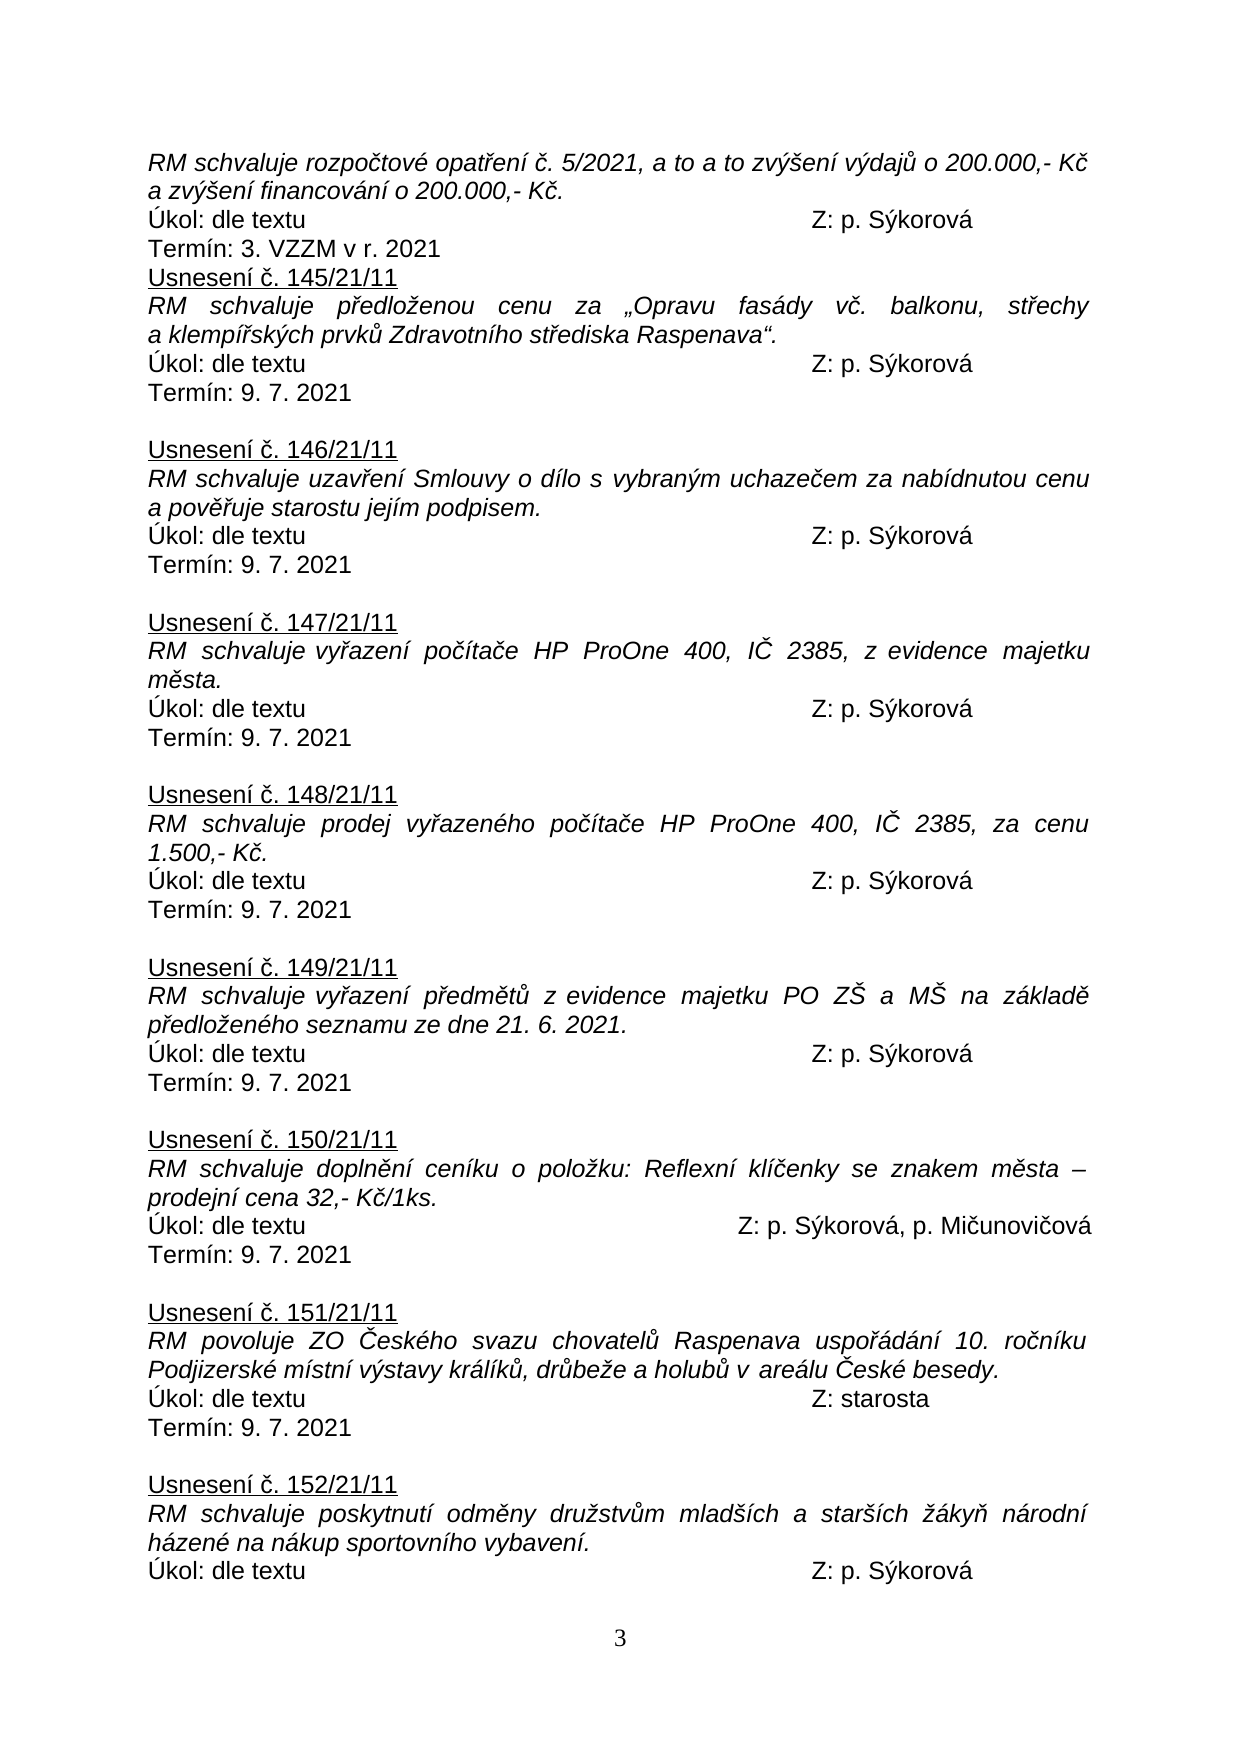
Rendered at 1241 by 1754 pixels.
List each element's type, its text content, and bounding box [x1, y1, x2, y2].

text Úkol: dle textu Z: p. Sýkorová [148, 349, 1093, 378]
text Úkol: dle textu Z: p. Sýkorová [148, 205, 1093, 234]
text Úkol: dle textu Z: p. Sýkorová [148, 521, 1093, 550]
text RM schvaluje doplnění ceníku o položku: Reflexní klíčenky se znakem města – prodejní cena 32,- Kč/1ks. [148, 1154, 1090, 1211]
text Usnesení č. 146/21/11 [148, 435, 1090, 464]
text Usnesení č. 149/21/11 [148, 953, 1090, 981]
text Termín: 9. 7. 2021 [148, 1240, 1090, 1269]
text Termín: 9. 7. 2021 [148, 550, 1090, 579]
text Usnesení č. 151/21/11 [148, 1298, 1090, 1326]
text RM schvaluje vyřazení předmětů z evidence majetku PO ZŠ a MŠ na základě předloženého seznamu ze dne 21. 6. 2021. [148, 981, 1093, 1039]
text Usnesení č. 145/21/11 [148, 263, 1090, 291]
text Úkol: dle textu Z: p. Sýkorová, p. Mičunovičová [148, 1211, 1093, 1240]
text Usnesení č. 150/21/11 [148, 1125, 1090, 1154]
text Termín: 9. 7. 2021 [148, 378, 1090, 406]
text RM povoluje ZO Českého svazu chovatelů Raspenava uspořádání 10. ročníku Podjizerské místní výstavy králíků, drůbeže a holubů v areálu České besedy. [148, 1326, 1090, 1384]
text RM schvaluje uzavření Smlouvy o dílo s vybraným uchazečem za nabídnutou cenu a pověřuje starostu jejím podpisem. [148, 464, 1093, 521]
text Úkol: dle textu Z: starosta [148, 1384, 1093, 1413]
text RM schvaluje vyřazení počítače HP ProOne 400, IČ 2385, z evidence majetku města. [148, 636, 1093, 694]
text RM schvaluje prodej vyřazeného počítače HP ProOne 400, IČ 2385, za cenu 1.500,- Kč. [148, 809, 1093, 866]
text Termín: 9. 7. 2021 [148, 1413, 1090, 1441]
text Termín: 9. 7. 2021 [148, 723, 1090, 751]
text Usnesení č. 148/21/11 [148, 780, 1090, 809]
text RM schvaluje rozpočtové opatření č. 5/2021, a to a to zvýšení výdajů o 200.000,- Kč a zvýšení financování o 200.000,- Kč. [148, 148, 1093, 205]
text Termín: 9. 7. 2021 [148, 1068, 1090, 1096]
text Usnesení č. 152/21/11 [148, 1470, 1090, 1499]
text Termín: 3. VZZM v r. 2021 [148, 234, 1090, 263]
text RM schvaluje poskytnutí odměny družstvům mladších a starších žákyň národní házené na nákup sportovního vybavení. [148, 1499, 1090, 1556]
text Úkol: dle textu Z: p. Sýkorová [148, 1556, 1093, 1585]
text Úkol: dle textu Z: p. Sýkorová [148, 866, 1093, 895]
text Úkol: dle textu Z: p. Sýkorová [148, 1039, 1093, 1068]
text Úkol: dle textu Z: p. Sýkorová [148, 694, 1093, 723]
text Termín: 9. 7. 2021 [148, 895, 1090, 924]
text RM schvaluje předloženou cenu za „Opravu fasády vč. balkonu, střechy a klempířských prvků Zdravotního střediska Raspenava“. [148, 291, 1093, 349]
text Usnesení č. 147/21/11 [148, 608, 1090, 636]
